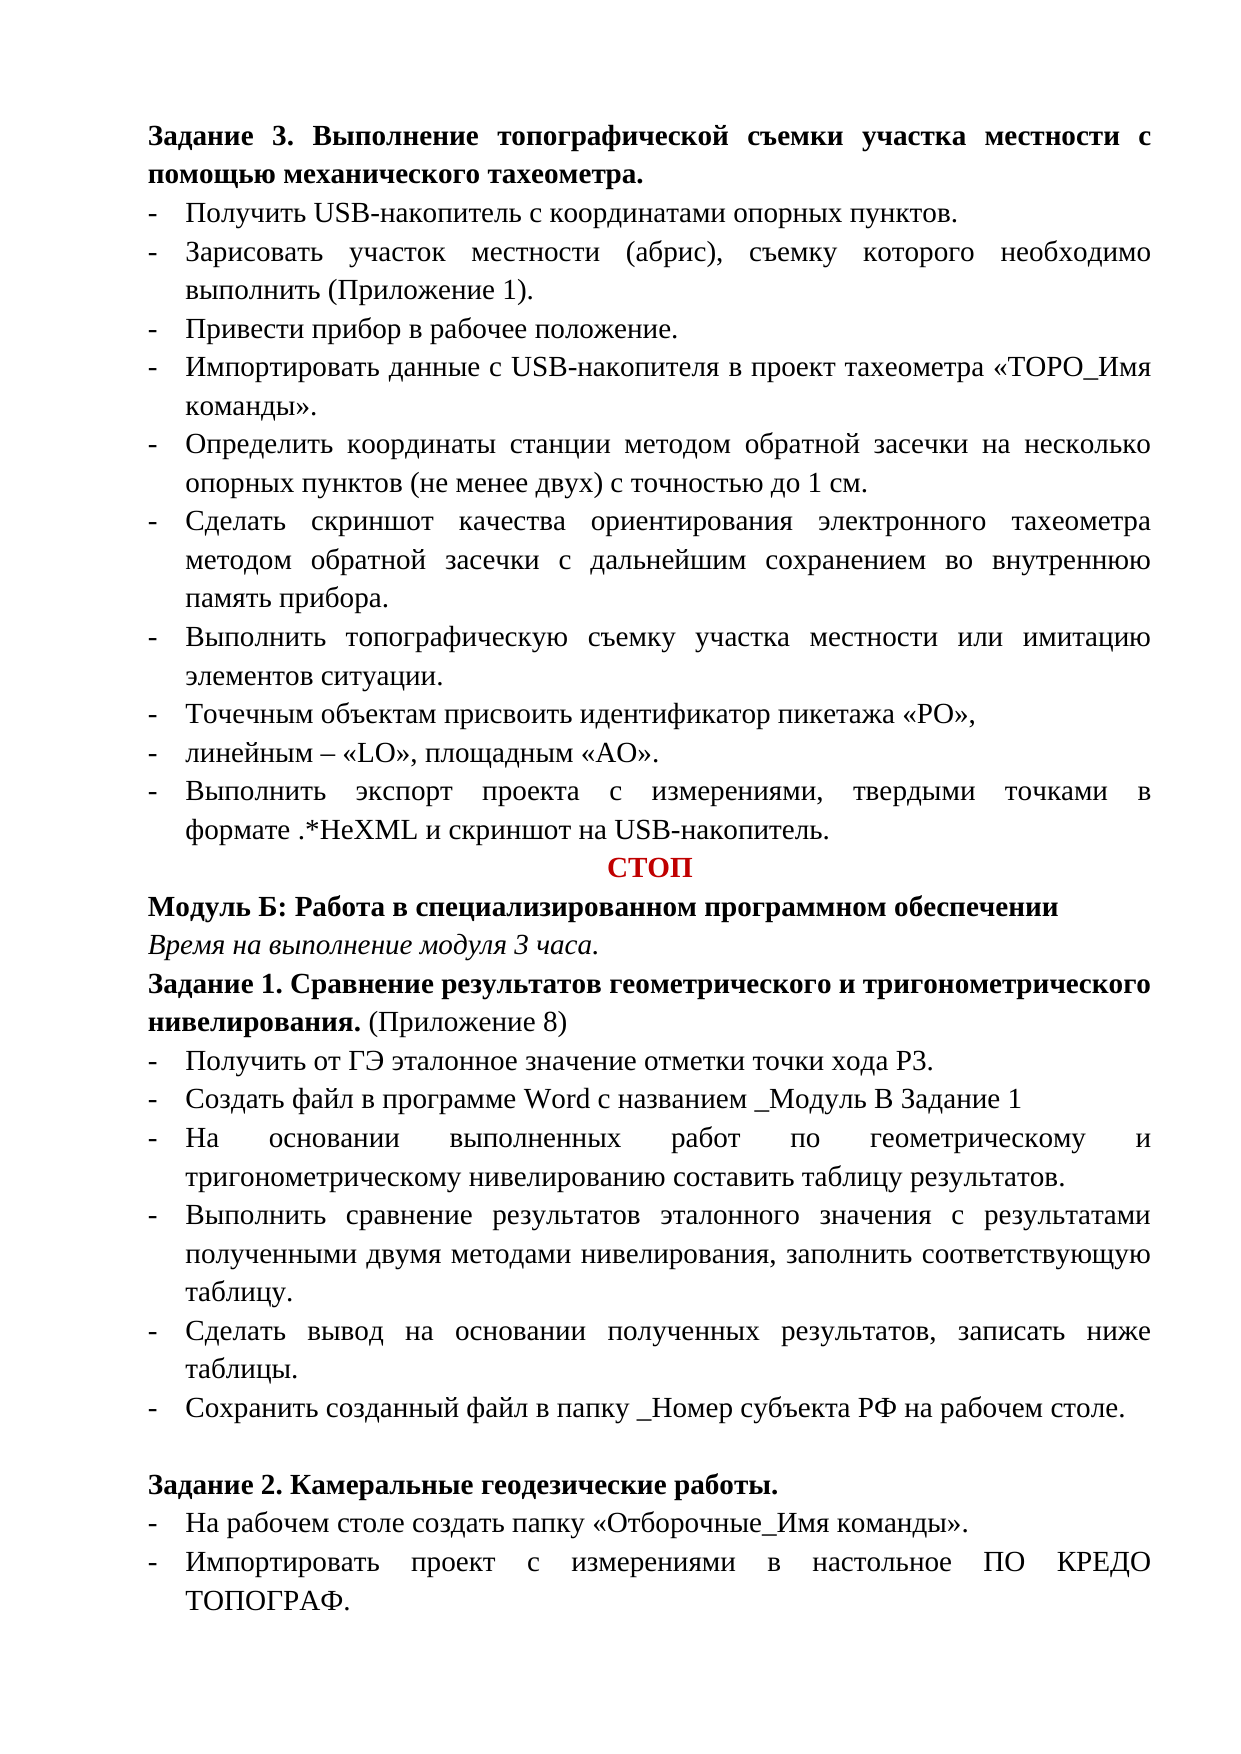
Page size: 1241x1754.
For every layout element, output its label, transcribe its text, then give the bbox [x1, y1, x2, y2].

list Импортировать проект с измерениями в настольное ПО КРЕДО ТОПОГРАФ. [148, 1544, 1152, 1616]
list Получить от ГЭ эталонное значение отметки точки хода Р3. [148, 1043, 1152, 1077]
list Привести прибор в рабочее положение. [148, 311, 1152, 344]
list Точечным объектам присвоить идентификатор пикетажа «PO», [148, 696, 1152, 730]
list Создать файл в программе Word с названием _Модуль В Задание 1 [148, 1082, 1152, 1115]
list На основании выполненных работ по геометрическому и тригонометрическому нивелированию составить таблицу результатов. [148, 1120, 1152, 1192]
list Получить USB-накопитель с координатами опорных пунктов. [148, 195, 1152, 229]
list Импортировать данные с USB-накопителя в проект тахеометра «TOPO_Имя команды». [148, 349, 1152, 421]
list Сохранить созданный файл в папку _Номер субъекта РФ на рабочем столе. [148, 1390, 1152, 1423]
list Выполнить экспорт проекта с измерениями, твердыми точками в формате .*HeXML и скриншот на USB-накопитель. [148, 773, 1152, 845]
text Модуль Б: Работа в специализированном программном обеспечении [148, 889, 1152, 922]
text Задание 1. Сравнение результатов геометрического и тригонометрического нивелирования. (Приложение 8) [148, 966, 1152, 1038]
text СТОП [148, 850, 1152, 884]
list Сделать скриншот качества ориентирования электронного тахеометра методом обратной засечки с дальнейшим сохранением во внутреннюю память прибора. [148, 503, 1152, 614]
list Сделать вывод на основании полученных результатов, записать ниже таблицы. [148, 1313, 1152, 1385]
text Задание 3. Выполнение топографической съемки участка местности с помощью механического тахеометра. [148, 118, 1152, 190]
text Задание 2. Камеральные геодезические работы. [148, 1467, 1152, 1501]
list Выполнить сравнение результатов эталонного значения с результатами полученными двумя методами нивелирования, заполнить соответствующую таблицу. [148, 1197, 1152, 1308]
list Зарисовать участок местности (абрис), съемку которого необходимо выполнить (Приложение 1). [148, 234, 1152, 306]
list Определить координаты станции методом обратной засечки на несколько опорных пунктов (не менее двух) с точностью до 1 см. [148, 426, 1152, 498]
list На рабочем столе создать папку «Отборочные_Имя команды». [148, 1506, 1152, 1539]
list Выполнить топографическую съемку участка местности или имитацию элементов ситуации. [148, 619, 1152, 691]
list линейным – «LO», площадным «AO». [148, 735, 1152, 768]
text Время на выполнение модуля 3 часа. [148, 927, 1152, 961]
